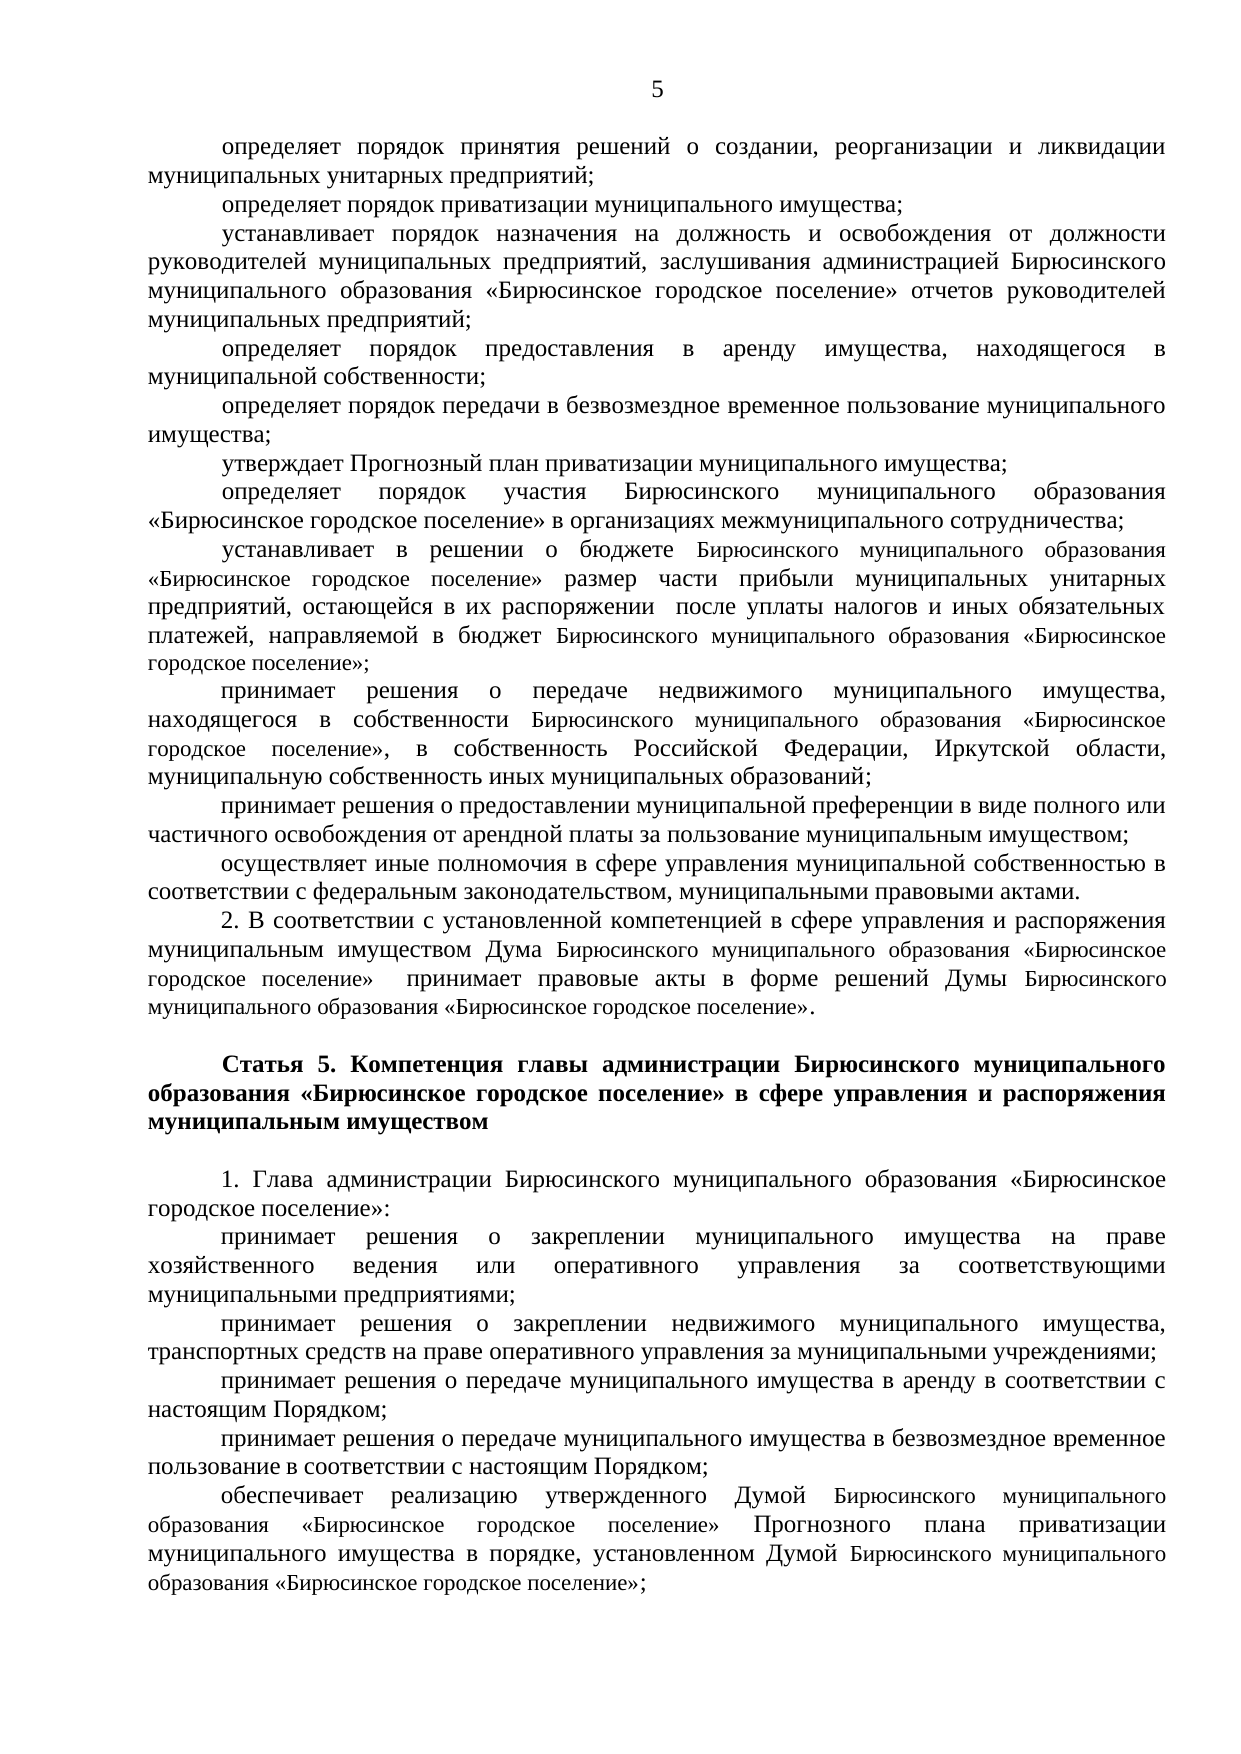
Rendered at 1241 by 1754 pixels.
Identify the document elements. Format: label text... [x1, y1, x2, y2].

text принимает решения о передаче недвижимого муниципального имущества, находящегося в собственности Бирюсинского муниципального образования «Бирюсинское городское поселение», в собственность Российской Федерации, Иркутской области, муниципальную собственность иных муниципальных образований; [148, 675, 1167, 790]
text Статья 5. Компетенция главы администрации Бирюсинского муниципального образования «Бирюсинское городское поселение» в сфере управления и распоряжения муниципальным имуществом [148, 1049, 1167, 1135]
text принимает решения о закреплении недвижимого муниципального имущества, транспортных средств на праве оперативного управления за муниципальными учреждениями; [148, 1308, 1167, 1365]
text принимает решения о предоставлении муниципальной преференции в виде полного или частичного освобождения от арендной платы за пользование муниципальным имуществом; [148, 790, 1167, 848]
text 1. Глава администрации Бирюсинского муниципального образования «Бирюсинское городское поселение»: [148, 1164, 1167, 1221]
text определяет порядок передачи в безвозмездное временное пользование муниципального имущества; [148, 390, 1167, 448]
text устанавливает в решении о бюджете Бирюсинского муниципального образования «Бирюсинское городское поселение» размер части прибыли муниципальных унитарных предприятий, остающейся в их распоряжении после уплаты налогов и иных обязательных платежей, направляемой в бюджет Бирюсинского муниципального образования «Бирюсинское городское поселение»; [148, 534, 1167, 675]
text определяет порядок приватизации муниципального имущества; [148, 189, 1167, 218]
text устанавливает порядок назначения на должность и освобождения от должности руководителей муниципальных предприятий, заслушивания администрацией Бирюсинского муниципального образования «Бирюсинское городское поселение» отчетов руководителей муниципальных предприятий; [148, 218, 1167, 333]
text определяет порядок участия Бирюсинского муниципального образования «Бирюсинское городское поселение» в организациях межмуниципального сотрудничества; [148, 476, 1167, 534]
text принимает решения о закреплении муниципального имущества на праве хозяйственного ведения или оперативного управления за соответствующими муниципальными предприятиями; [148, 1221, 1167, 1308]
text утверждает Прогнозный план приватизации муниципального имущества; [148, 448, 1167, 476]
text определяет порядок принятия решений о создании, реорганизации и ликвидации муниципальных унитарных предприятий; [148, 131, 1167, 189]
text обеспечивает реализацию утвержденного Думой Бирюсинского муниципального образования «Бирюсинское городское поселение» Прогнозного плана приватизации муниципального имущества в порядке, установленном Думой Бирюсинского муниципального образования «Бирюсинское городское поселение»; [148, 1481, 1167, 1596]
text осуществляет иные полномочия в сфере управления муниципальной собственностью в соответствии с федеральным законодательством, муниципальными правовыми актами. [148, 848, 1167, 905]
text 2. В соответствии с установленной компетенцией в сфере управления и распоряжения муниципальным имуществом Дума Бирюсинского муниципального образования «Бирюсинское городское поселение» принимает правовые акты в форме решений Думы Бирюсинского муниципального образования «Бирюсинское городское поселение». [148, 905, 1167, 1020]
text принимает решения о передаче муниципального имущества в безвозмездное временное пользование в соответствии с настоящим Порядком; [148, 1423, 1167, 1481]
text определяет порядок предоставления в аренду имущества, находящегося в муниципальной собственности; [148, 333, 1167, 390]
text принимает решения о передаче муниципального имущества в аренду в соответствии с настоящим Порядком; [148, 1365, 1167, 1423]
